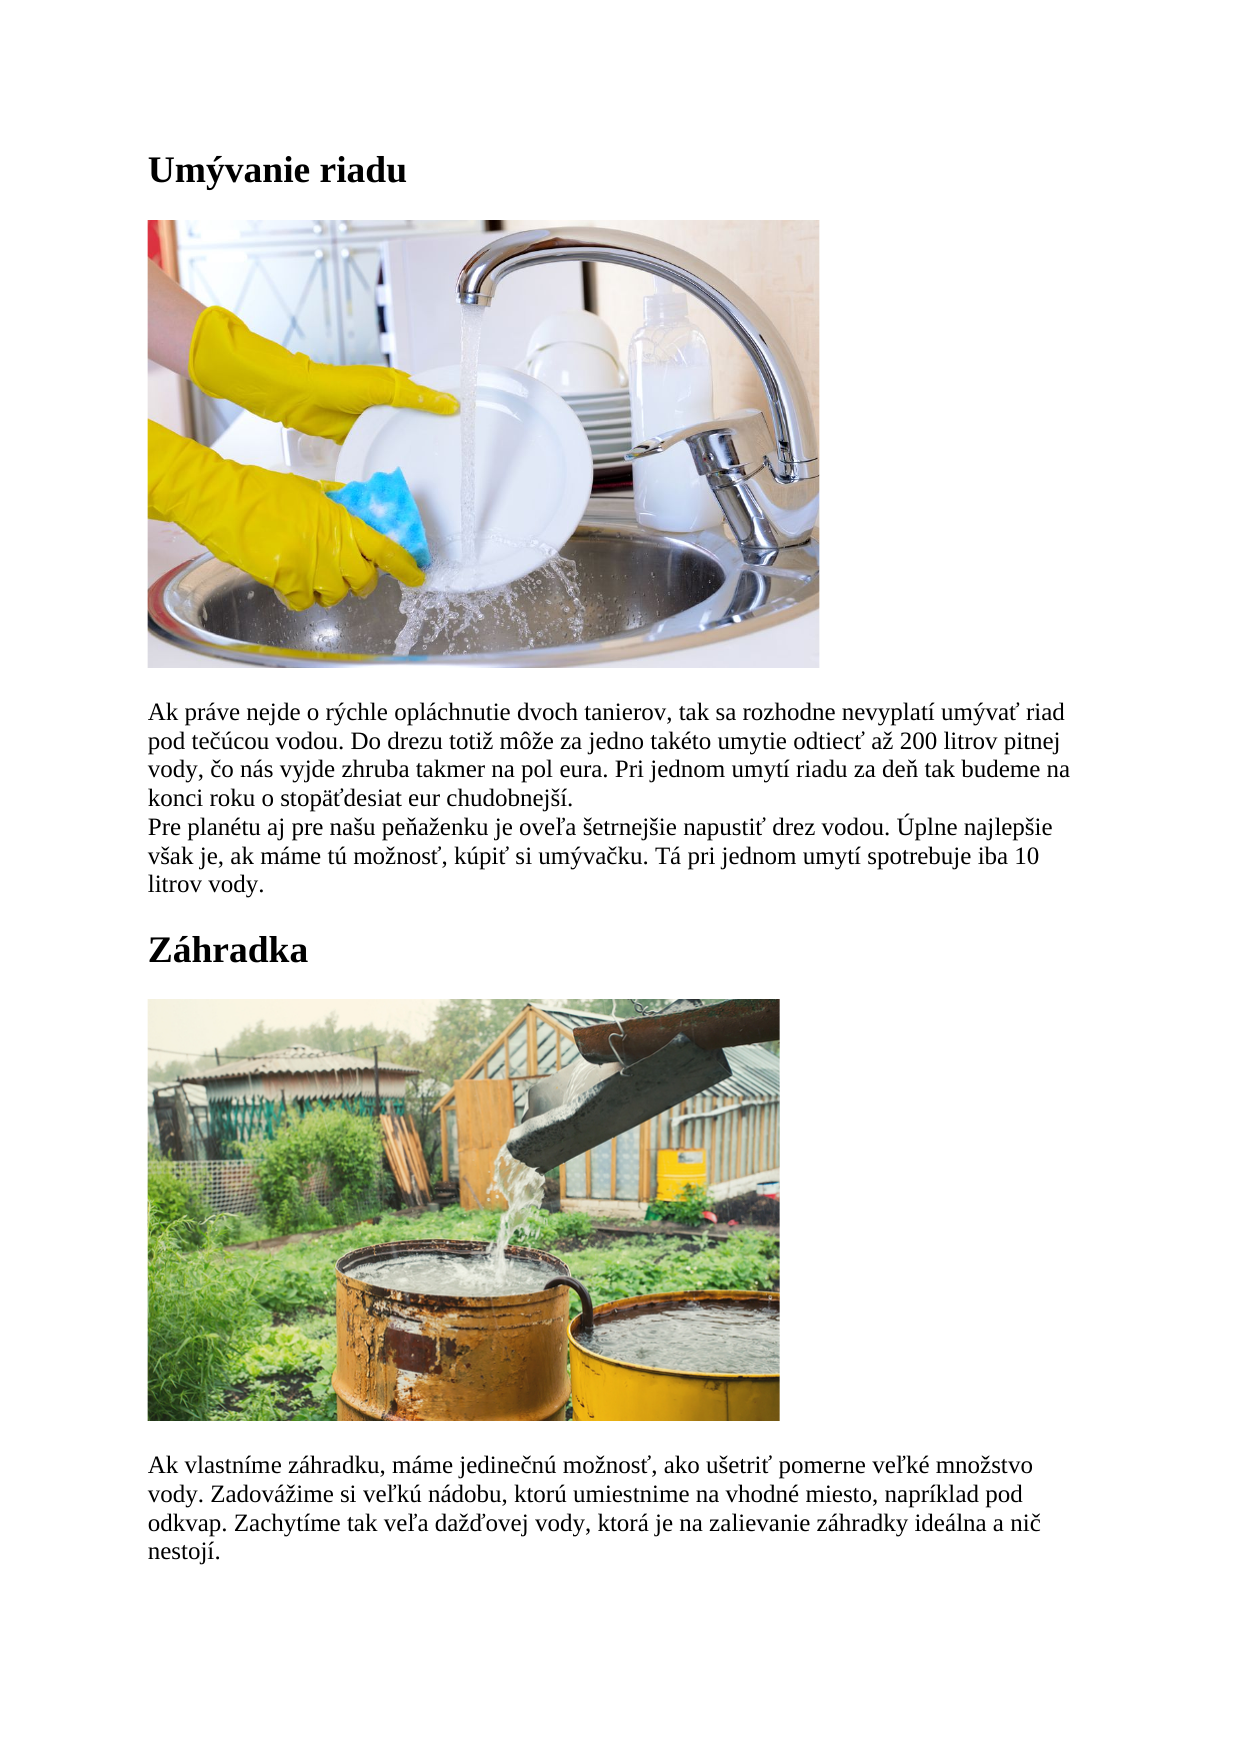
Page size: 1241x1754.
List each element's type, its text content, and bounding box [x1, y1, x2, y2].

subtitle Záhradka [148, 927, 1093, 971]
text Ak vlastníme záhradku, máme jedinečnú možnosť, ako ušetriť pomerne veľké množstvo vody. Zadovážime si veľkú nádobu, ktorú umiestnime na vhodné miesto, napríklad pod odkvap. Zachytíme tak veľa dažďovej vody, ktorá je na zalievanie záhradky ideálna a nič nestojí. [148, 1450, 1093, 1565]
subtitle Umývanie riadu [148, 148, 1093, 191]
text Ak práve nejde o rýchle opláchnutie dvoch tanierov, tak sa rozhodne nevyplatí umývať riad pod tečúcou vodou. Do drezu totiž môže za jedno takéto umytie odtiecť až 200 litrov pitnej vody, čo nás vyjde zhruba takmer na pol eura. Pri jednom umytí riadu za deň tak budeme na konci roku o stopäťdesiat eur chudobnejší. Pre planétu aj pre našu peňaženku je oveľa šetrnejšie napustiť drez vodou. Úplne najlepšie však je, ak máme tú možnosť, kúpiť si umývačku. Tá pri jednom umytí spotrebuje iba 10 litrov vody. [148, 697, 1093, 898]
picture [147, 220, 820, 668]
picture [147, 999, 780, 1421]
